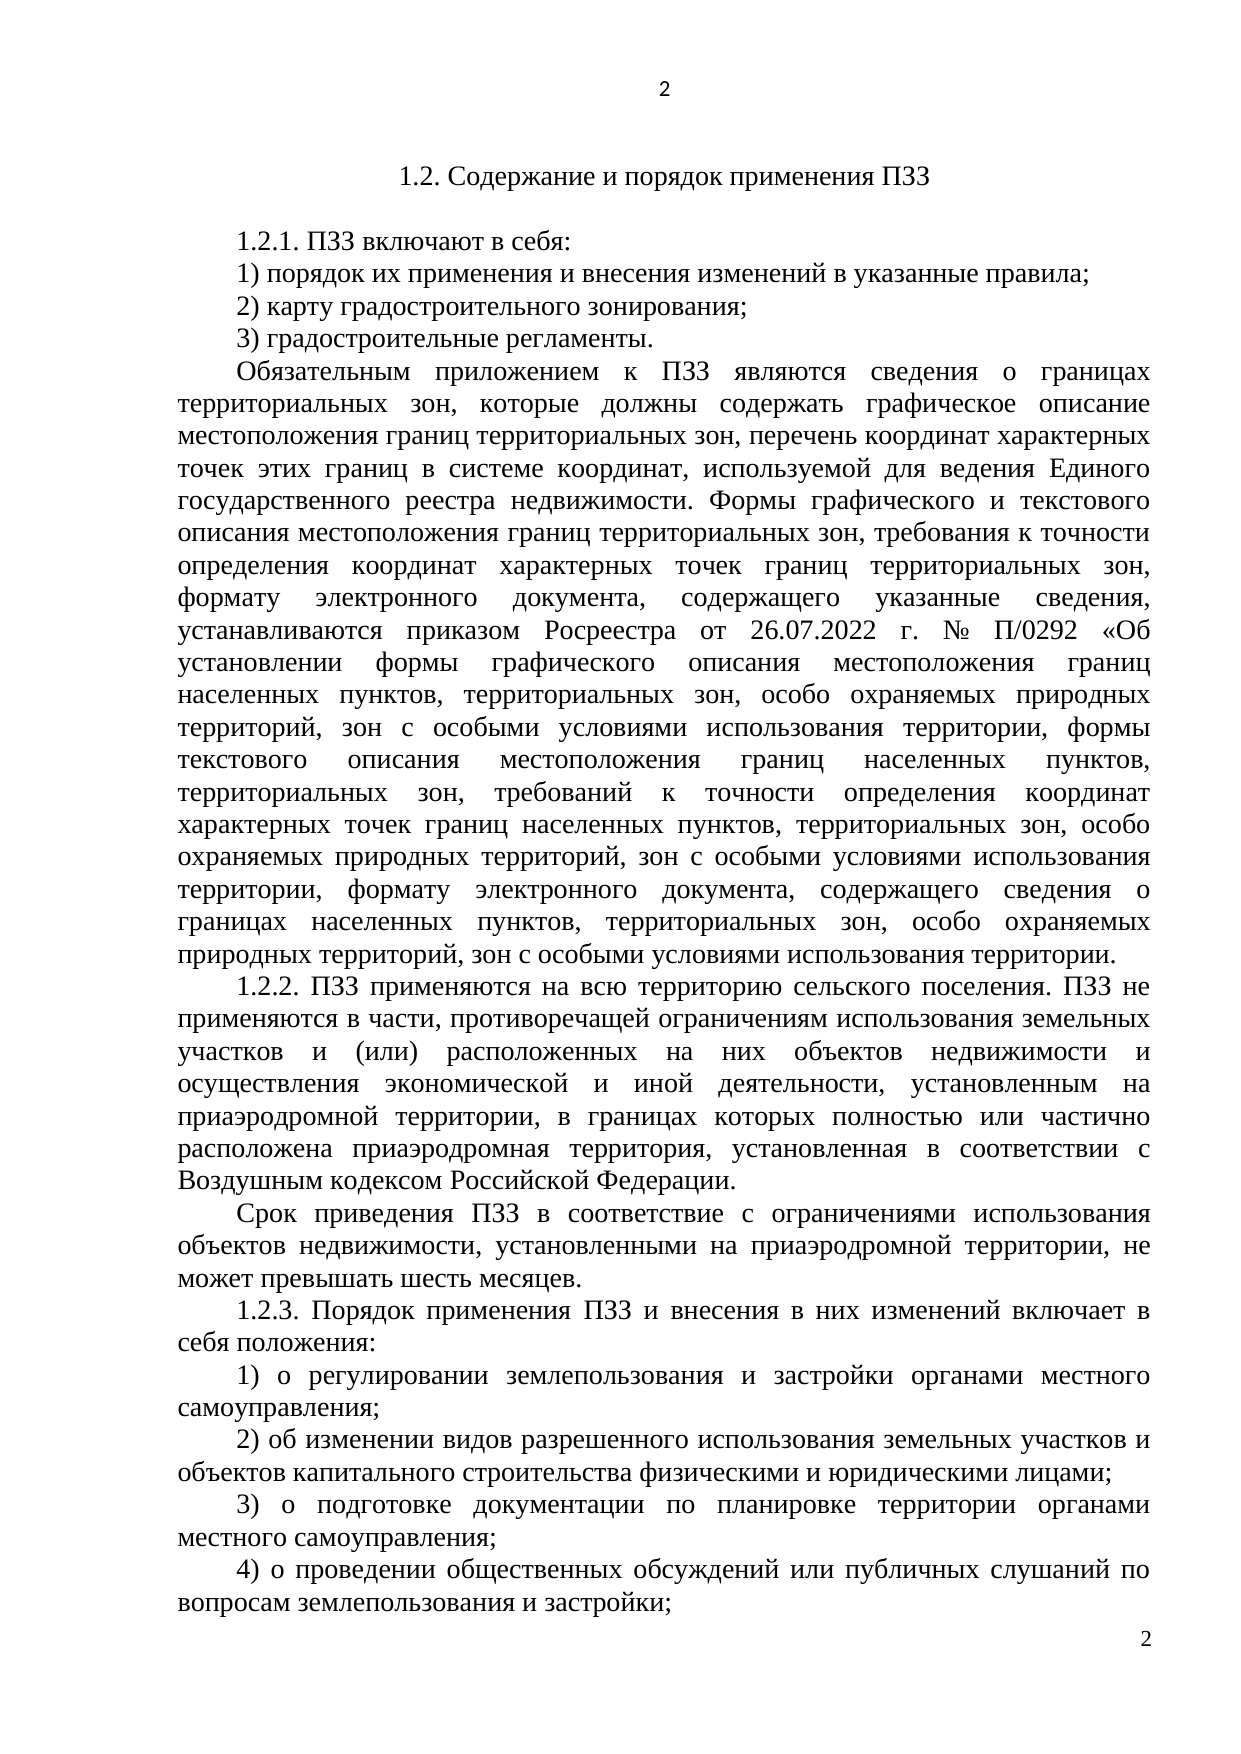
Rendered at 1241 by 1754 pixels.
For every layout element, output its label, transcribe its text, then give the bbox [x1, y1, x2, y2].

text 1.2.3. Порядок применения ПЗЗ и внесения в них изменений включает в себя положения: [177, 1293, 1152, 1358]
text 3) о подготовке документации по планировке территории органами местного самоуправления; [177, 1487, 1152, 1552]
text 1.2.1. ПЗЗ включают в себя: [177, 224, 1152, 256]
text Срок приведения ПЗЗ в соответствие с ограничениями использования объектов недвижимости, установленными на приаэродромной территории, не может превышать шесть месяцев. [177, 1196, 1152, 1293]
text 4) о проведении общественных обсуждений или публичных слушаний по вопросам землепользования и застройки; [177, 1552, 1152, 1617]
text 2) об изменении видов разрешенного использования земельных участков и объектов капитального строительства физическими и юридическими лицами; [177, 1423, 1152, 1487]
text 1) о регулировании землепользования и застройки органами местного самоуправления; [177, 1358, 1152, 1423]
text 1.2. Содержание и порядок применения ПЗЗ [177, 159, 1152, 192]
text 1) порядок их применения и внесения изменений в указанные правила; [177, 256, 1152, 289]
text 1.2.2. ПЗЗ применяются на всю территорию сельского поселения. ПЗЗ не применяются в части, противоречащей ограничениям использования земельных участков и (или) расположенных на них объектов недвижимости и осуществления экономической и иной деятельности, установленным на приаэродромной территории, в границах которых полностью или частично расположена приаэродромная территория, установленная в соответствии с Воздушным кодексом Российской Федерации. [177, 969, 1152, 1196]
text 3) градостроительные регламенты. [177, 321, 1152, 353]
text Обязательным приложением к ПЗЗ являются сведения о границах территориальных зон, которые должны содержать графическое описание местоположения границ территориальных зон, перечень координат характерных точек этих границ в системе координат, используемой для ведения Единого государственного реестра недвижимости. Формы графического и текстового описания местоположения границ территориальных зон, требования к точности определения координат характерных точек границ территориальных зон, формату электронного документа, содержащего указанные сведения, устанавливаются приказом Росреестра от 26.07.2022 г. № П/0292 «Об установлении формы графического описания местоположения границ населенных пунктов, территориальных зон, особо охраняемых природных территорий, зон с особыми условиями использования территории, формы текстового описания местоположения границ населенных пунктов, территориальных зон, требований к точности определения координат характерных точек границ населенных пунктов, территориальных зон, особо охраняемых природных территорий, зон с особыми условиями использования территории, формату электронного документа, содержащего сведения о границах населенных пунктов, территориальных зон, особо охраняемых природных территорий, зон с особыми условиями использования территории. [177, 353, 1152, 969]
text 2) карту градостроительного зонирования; [177, 289, 1152, 321]
